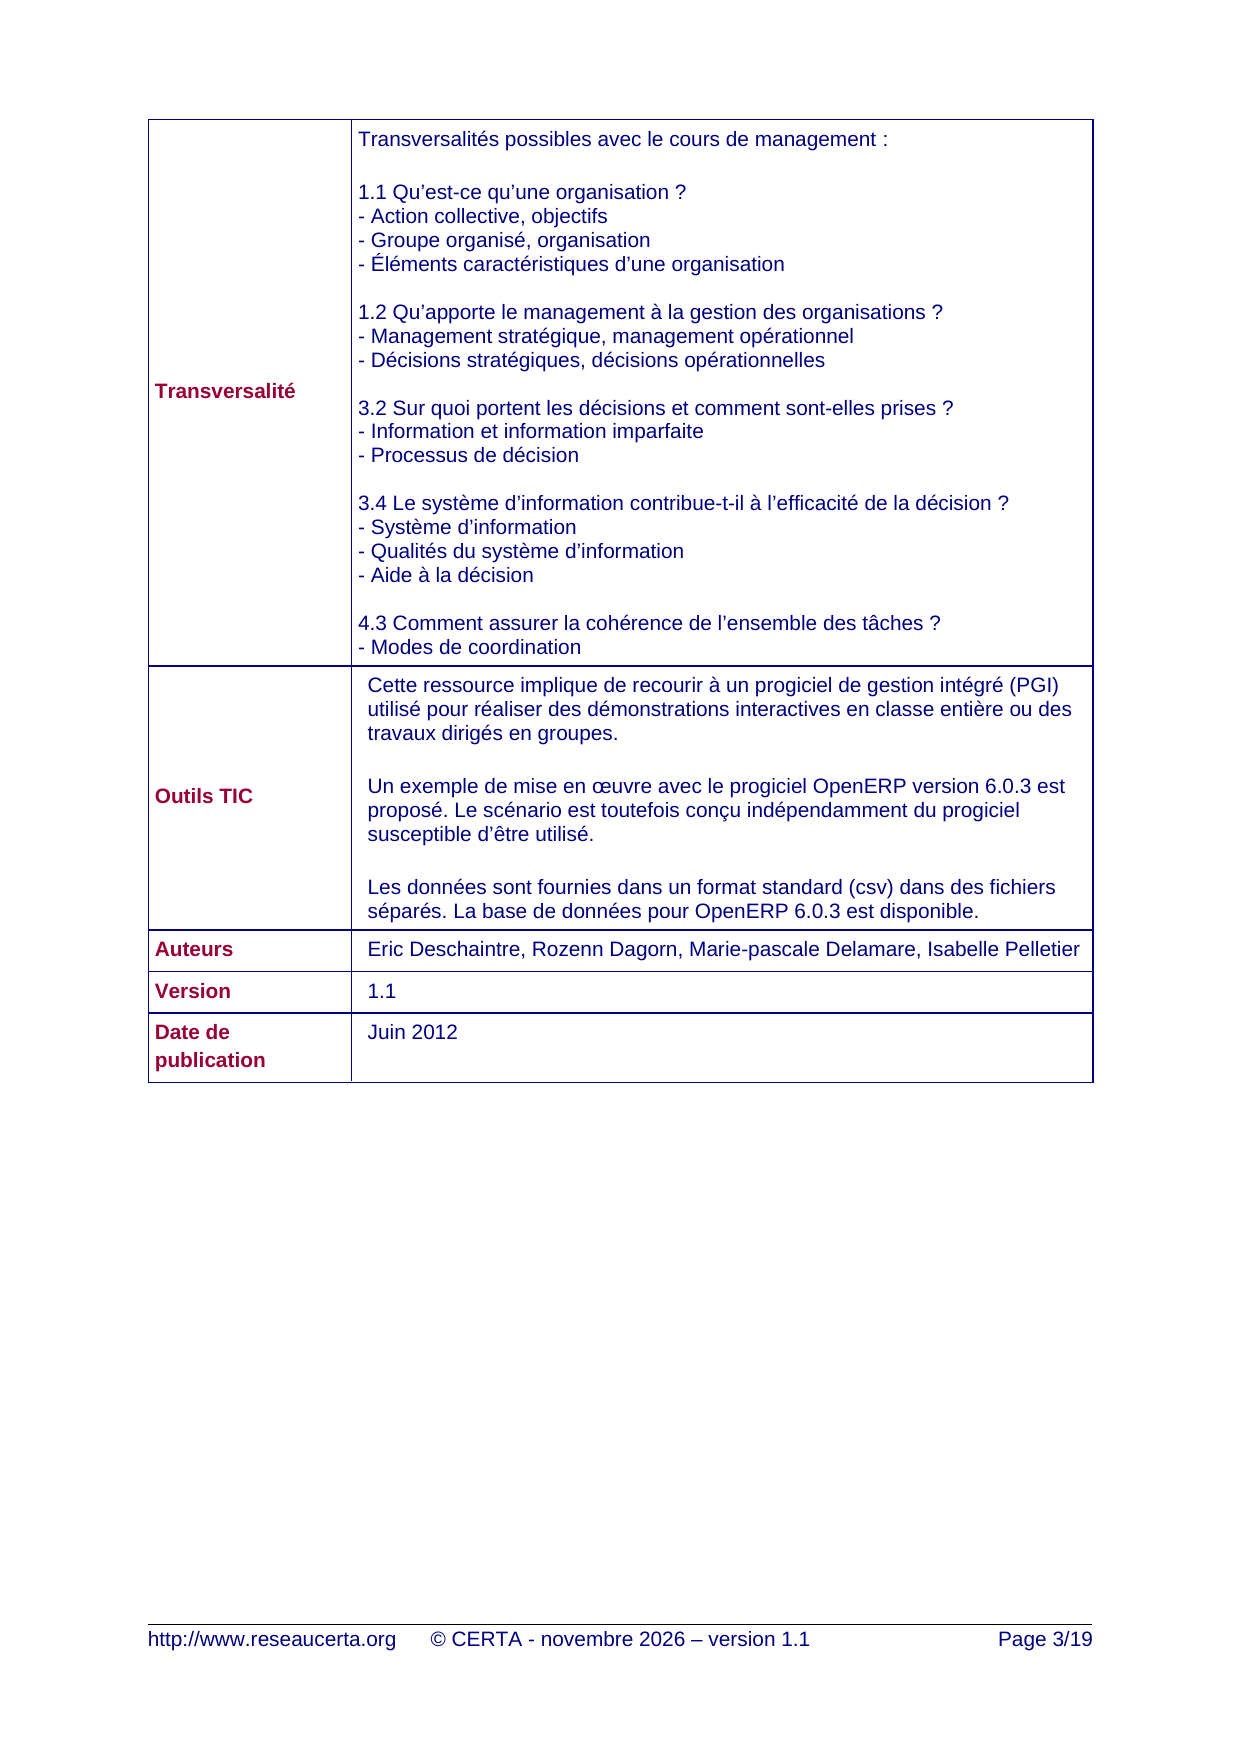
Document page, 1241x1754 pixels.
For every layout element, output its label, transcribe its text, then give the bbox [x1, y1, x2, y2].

table_cell Outils TIC [149, 667, 351, 929]
table_cell Juin 2012 [352, 1014, 1092, 1081]
table_cell Auteurs [149, 931, 351, 971]
table_cell 1.1 [352, 972, 1092, 1012]
table_cell Eric Deschaintre, Rozenn Dagorn, Marie-pascale Delamare, Isabelle Pelletier [352, 931, 1092, 971]
table_cell Cette ressource implique de recourir à un progiciel de gestion intégré (PGI) utilisé pour réaliser des démonstrations interactives en classe entière ou des travaux dirigés en groupes. Un exemple de mise en œuvre avec le progiciel OpenERP version 6.0.3 est proposé. Le scénario est toutefois conçu indépendamment du progiciel susceptible d’être utilisé. Les données sont fournies dans un format standard (csv) dans des fichiers séparés. La base de données pour OpenERP 6.0.3 est disponible. [352, 667, 1092, 929]
table_cell Transversalité [149, 120, 351, 665]
table_cell Version [149, 972, 351, 1012]
table_cell Date de publication [149, 1014, 351, 1081]
table_cell Transversalités possibles avec le cours de management : 1.1 Qu’est-ce qu’une organisation ? - Action collective, objectifs - Groupe organisé, organisation - Éléments caractéristiques d’une organisation 1.2 Qu’apporte le management à la gestion des organisations ? - Management stratégique, management opérationnel - Décisions stratégiques, décisions opérationnelles 3.2 Sur quoi portent les décisions et comment sont-elles prises ? - Information et information imparfaite - Processus de décision 3.4 Le système d’information contribue-t-il à l’efficacité de la décision ? - Système d’information - Qualités du système d’information - Aide à la décision 4.3 Comment assurer la cohérence de l’ensemble des tâches ? - Modes de coordination [352, 120, 1092, 665]
